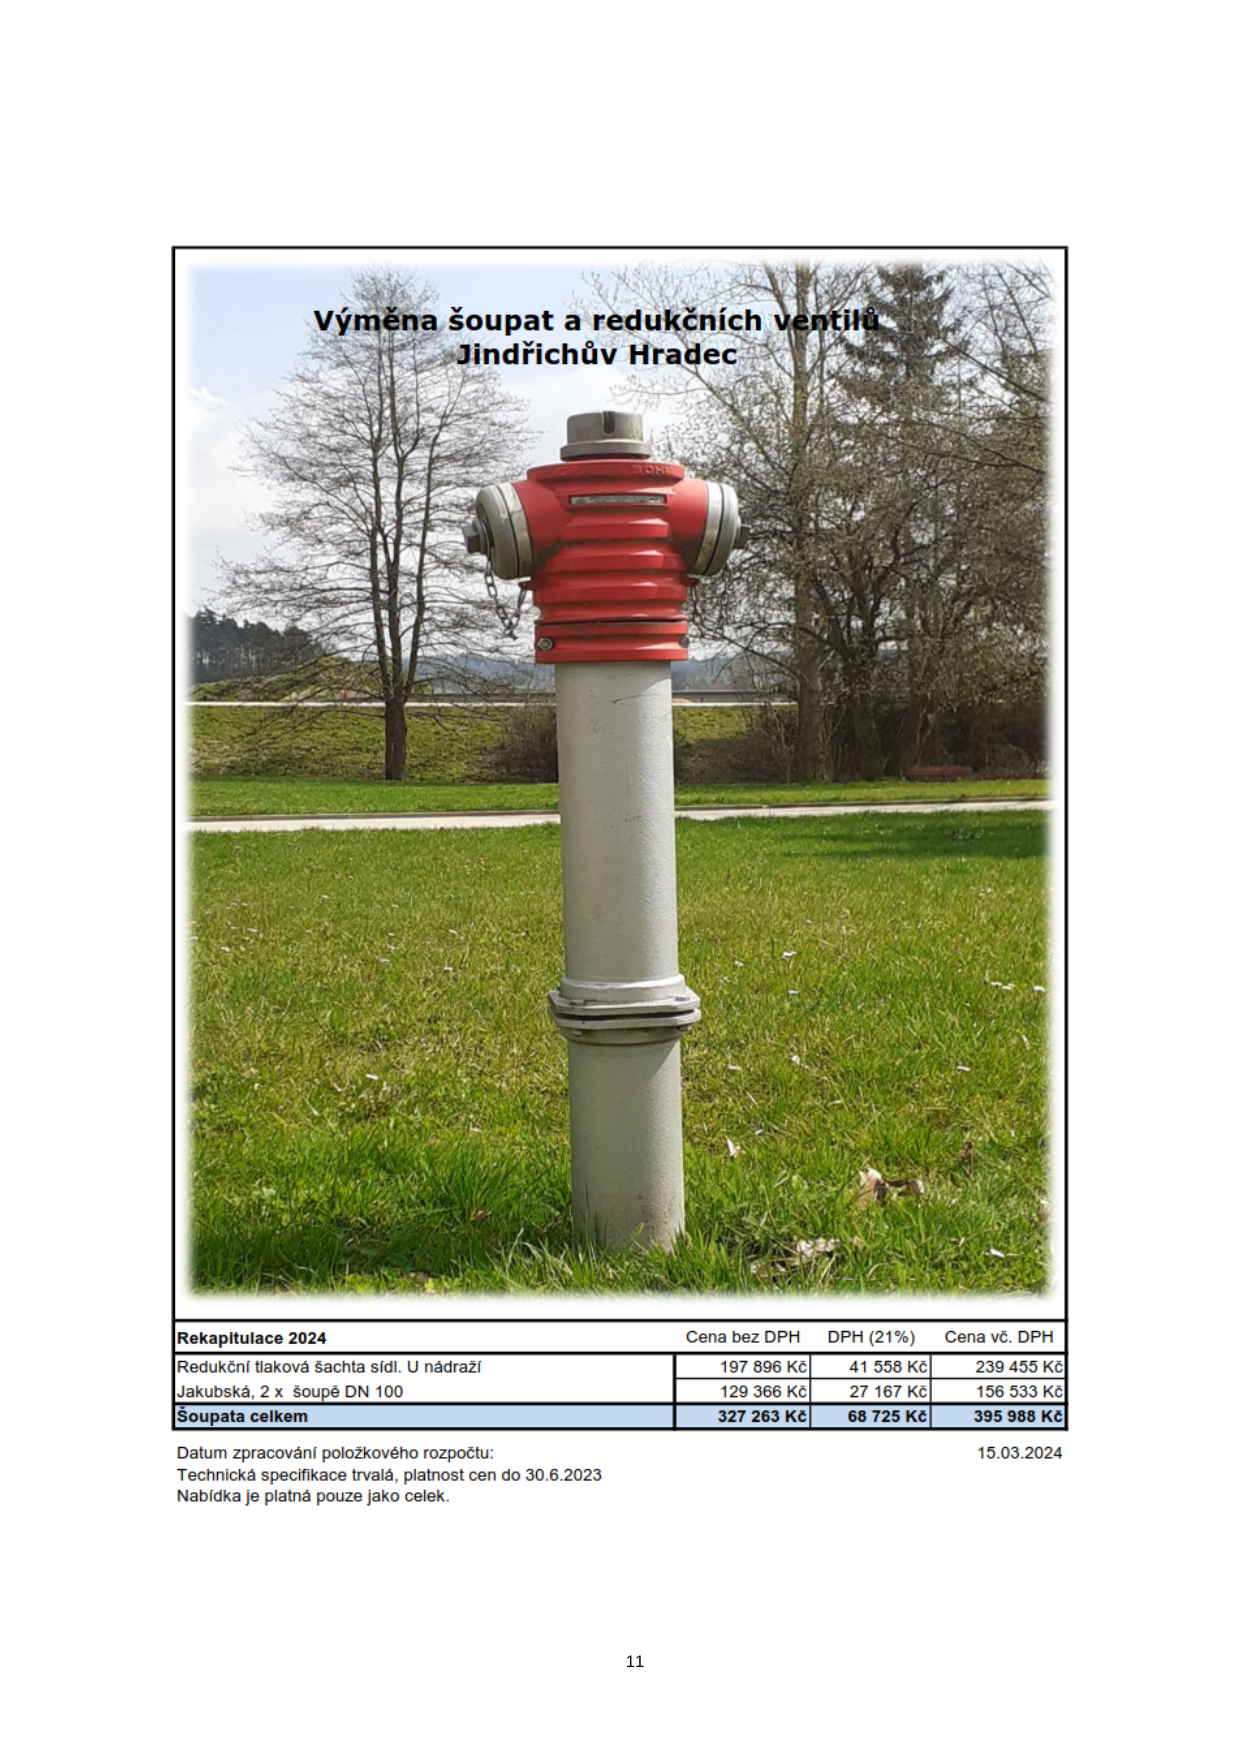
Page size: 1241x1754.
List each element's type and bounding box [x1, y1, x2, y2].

picture [118, 152, 1152, 1615]
